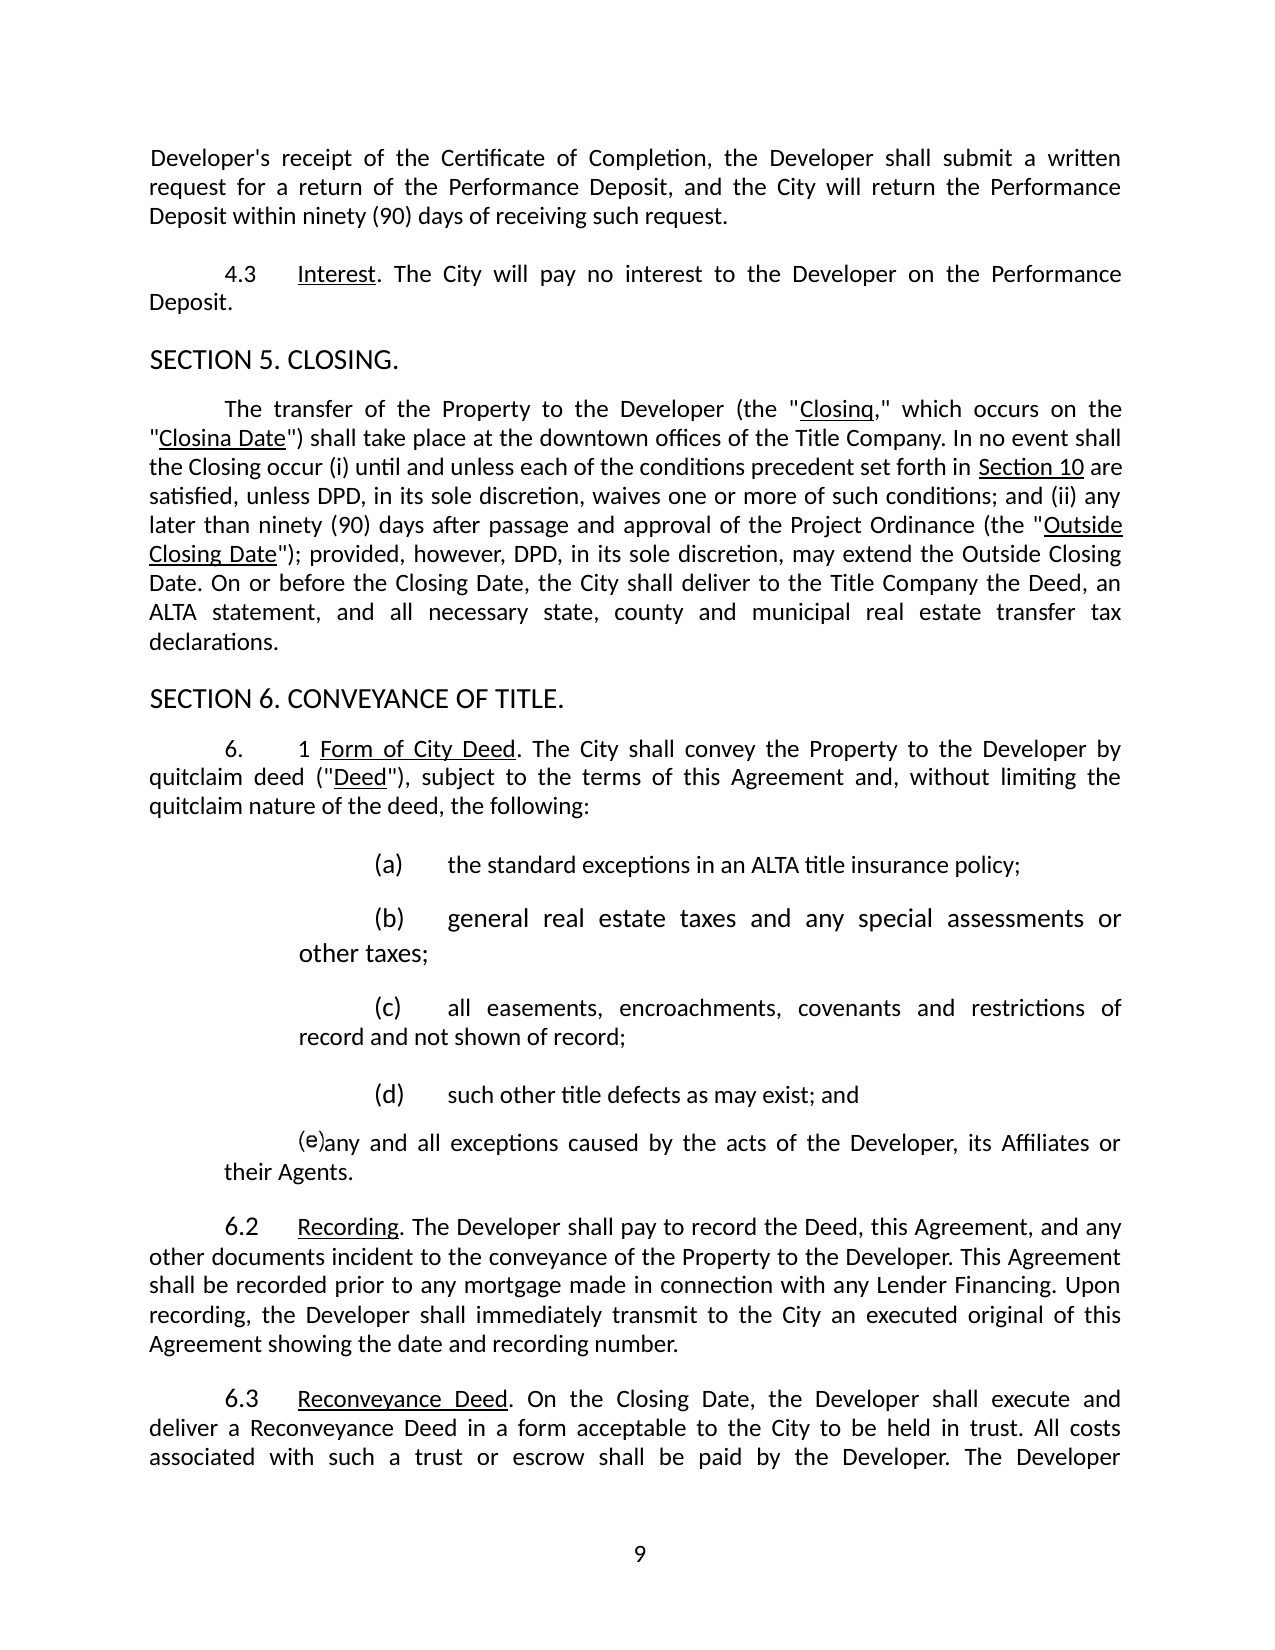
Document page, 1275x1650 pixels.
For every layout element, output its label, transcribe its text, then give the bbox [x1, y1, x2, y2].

text any and all exceptions caused by the acts of the Developer, its Affiliates or their Agents. [224, 1128, 1123, 1186]
text SECTION 6. CONVEYANCE OF TITLE. [149, 680, 1122, 716]
text SECTION 5. CLOSING. [149, 341, 1122, 377]
picture [299, 1130, 324, 1152]
list 1 Form of City Deed. The City shall convey the Property to the Developer by quitclaim deed ("Deed"), subject to the terms of this Agreement and, without limiting the quitclaim nature of the deed, the following: [149, 734, 1123, 821]
text 4.3 Interest. The City will pay no interest to the Developer on the Performance Deposit. [149, 259, 1123, 317]
list all easements, encroachments, covenants and restrictions of record and not shown of record; [298, 992, 1123, 1052]
list general real estate taxes and any special assessments or other taxes; [298, 901, 1123, 969]
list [149, 1383, 1123, 1472]
list Recording. The Developer shall pay to record the Deed, this Agreement, and any other documents incident to the conveyance of the Property to the Developer. This Agreement shall be recorded prior to any mortgage made in connection with any Lender Financing. Upon recording, the Developer shall immediately transmit to the City an executed original of this Agreement showing the date and recording number. [149, 1211, 1123, 1358]
text Developer's receipt of the Certificate of Completion, the Developer shall submit a written request for a return of the Performance Deposit, and the City will return the Performance Deposit within ninety (90) days of receiving such request. [149, 144, 1123, 231]
list the standard exceptions in an ALTA title insurance policy; [298, 848, 1123, 880]
list such other title defects as may exist; and [298, 1079, 1123, 1110]
text The transfer of the Property to the Developer (the "Closinq," which occurs on the "Closina Date") shall take place at the downtown offices of the Title Company. In no event shall the Closing occur (i) until and unless each of the conditions precedent set forth in Section 10 are satisfied, unless DPD, in its sole discretion, waives one or more of such conditions; and (ii) any later than ninety (90) days after passage and approval of the Project Ordinance (the "Outside Closing Date"); provided, however, DPD, in its sole discretion, may extend the Outside Closing Date. On or before the Closing Date, the City shall deliver to the Title Company the Deed, an ALTA statement, and all necessary state, county and municipal real estate transfer tax declarations. [149, 395, 1123, 656]
